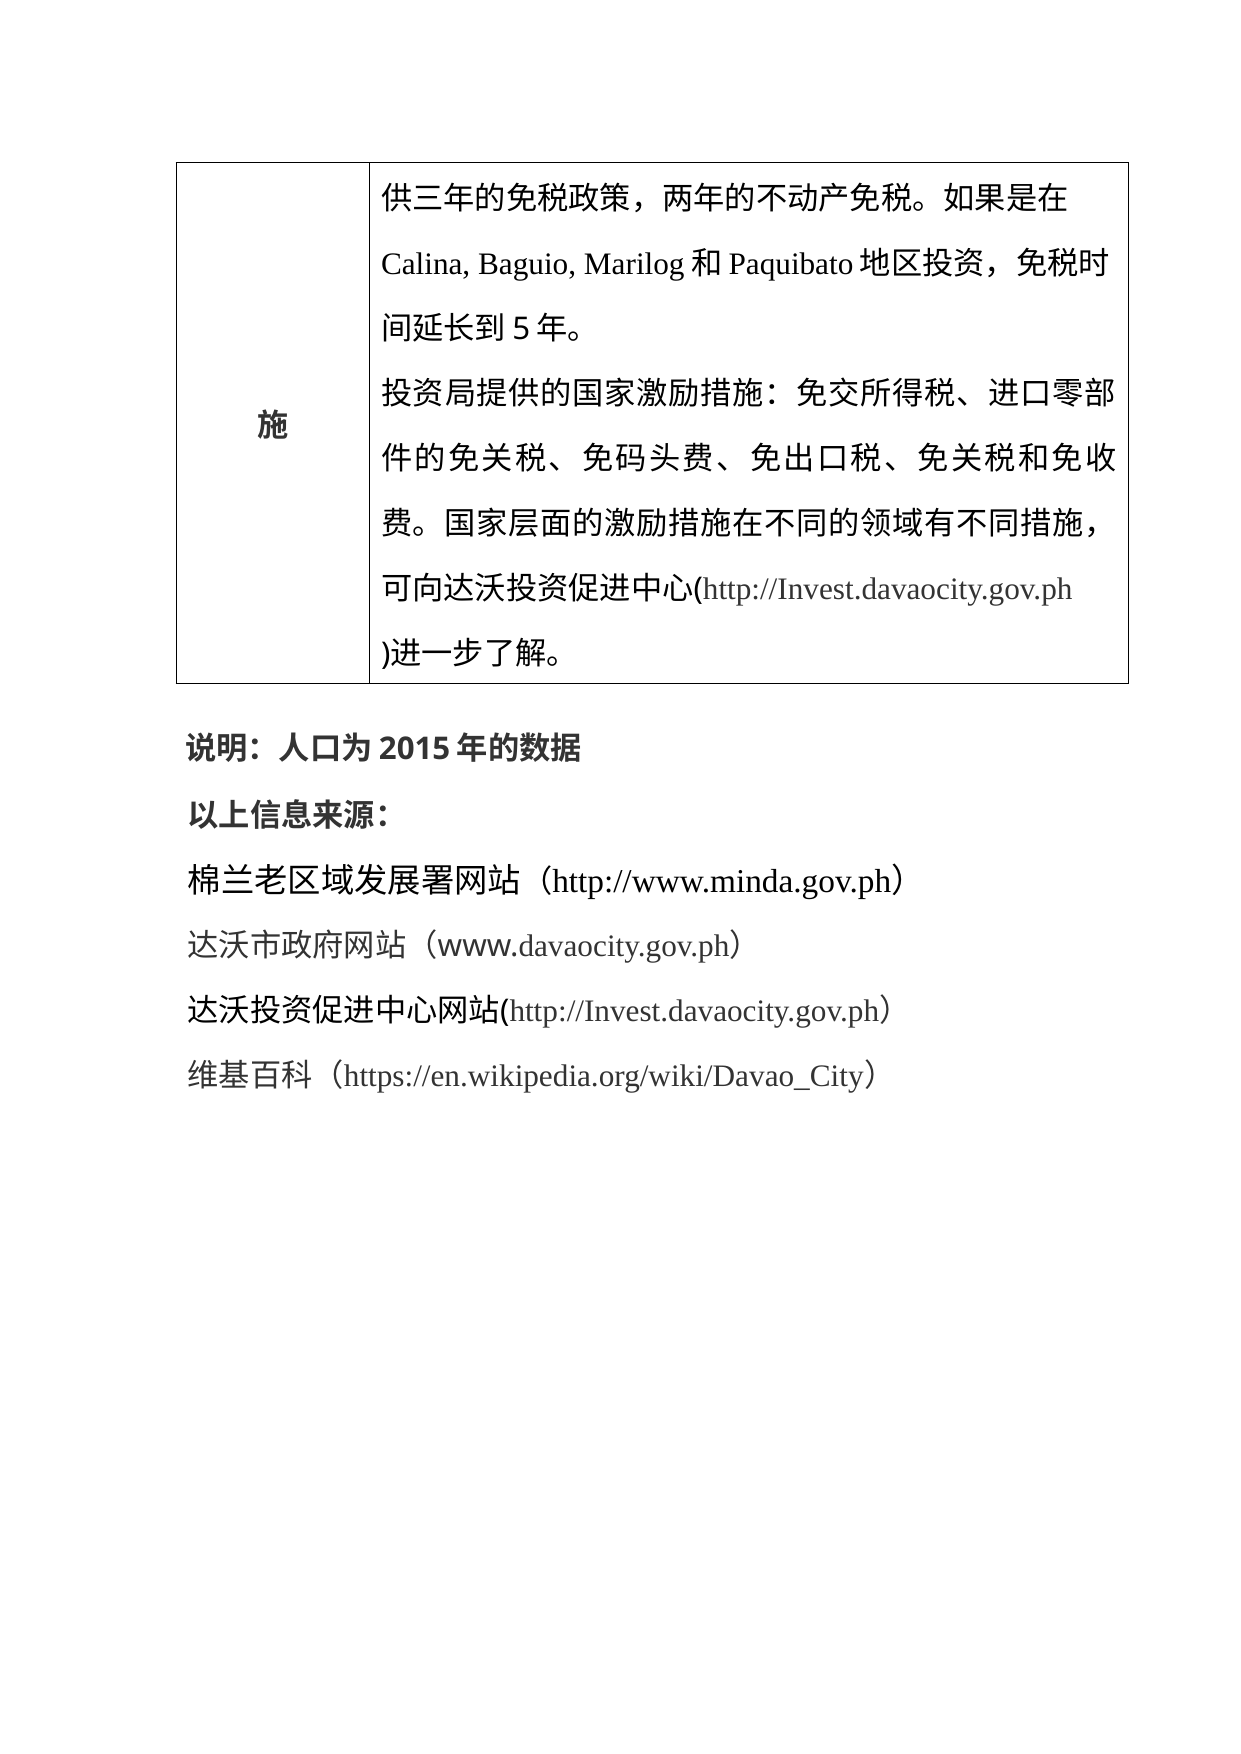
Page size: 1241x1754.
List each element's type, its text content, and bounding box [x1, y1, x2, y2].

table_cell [370, 163, 1128, 683]
text 以上信息来源： [187, 780, 1053, 845]
text 维基百科（https://en.wikipedia.org/wiki/Davao_City） [187, 1040, 1053, 1105]
text 棉兰老区域发展署网站（http://www.minda.gov.ph） [187, 845, 1053, 910]
text 达沃市政府网站（www.davaocity.gov.ph） [187, 910, 1053, 975]
text 达沃投资促进中心网站(http://Invest.davaocity.gov.ph） [187, 975, 1053, 1040]
list 说明：人口为2015年的数据 [185, 713, 1053, 778]
table_cell 投资激励措施 [177, 163, 369, 683]
